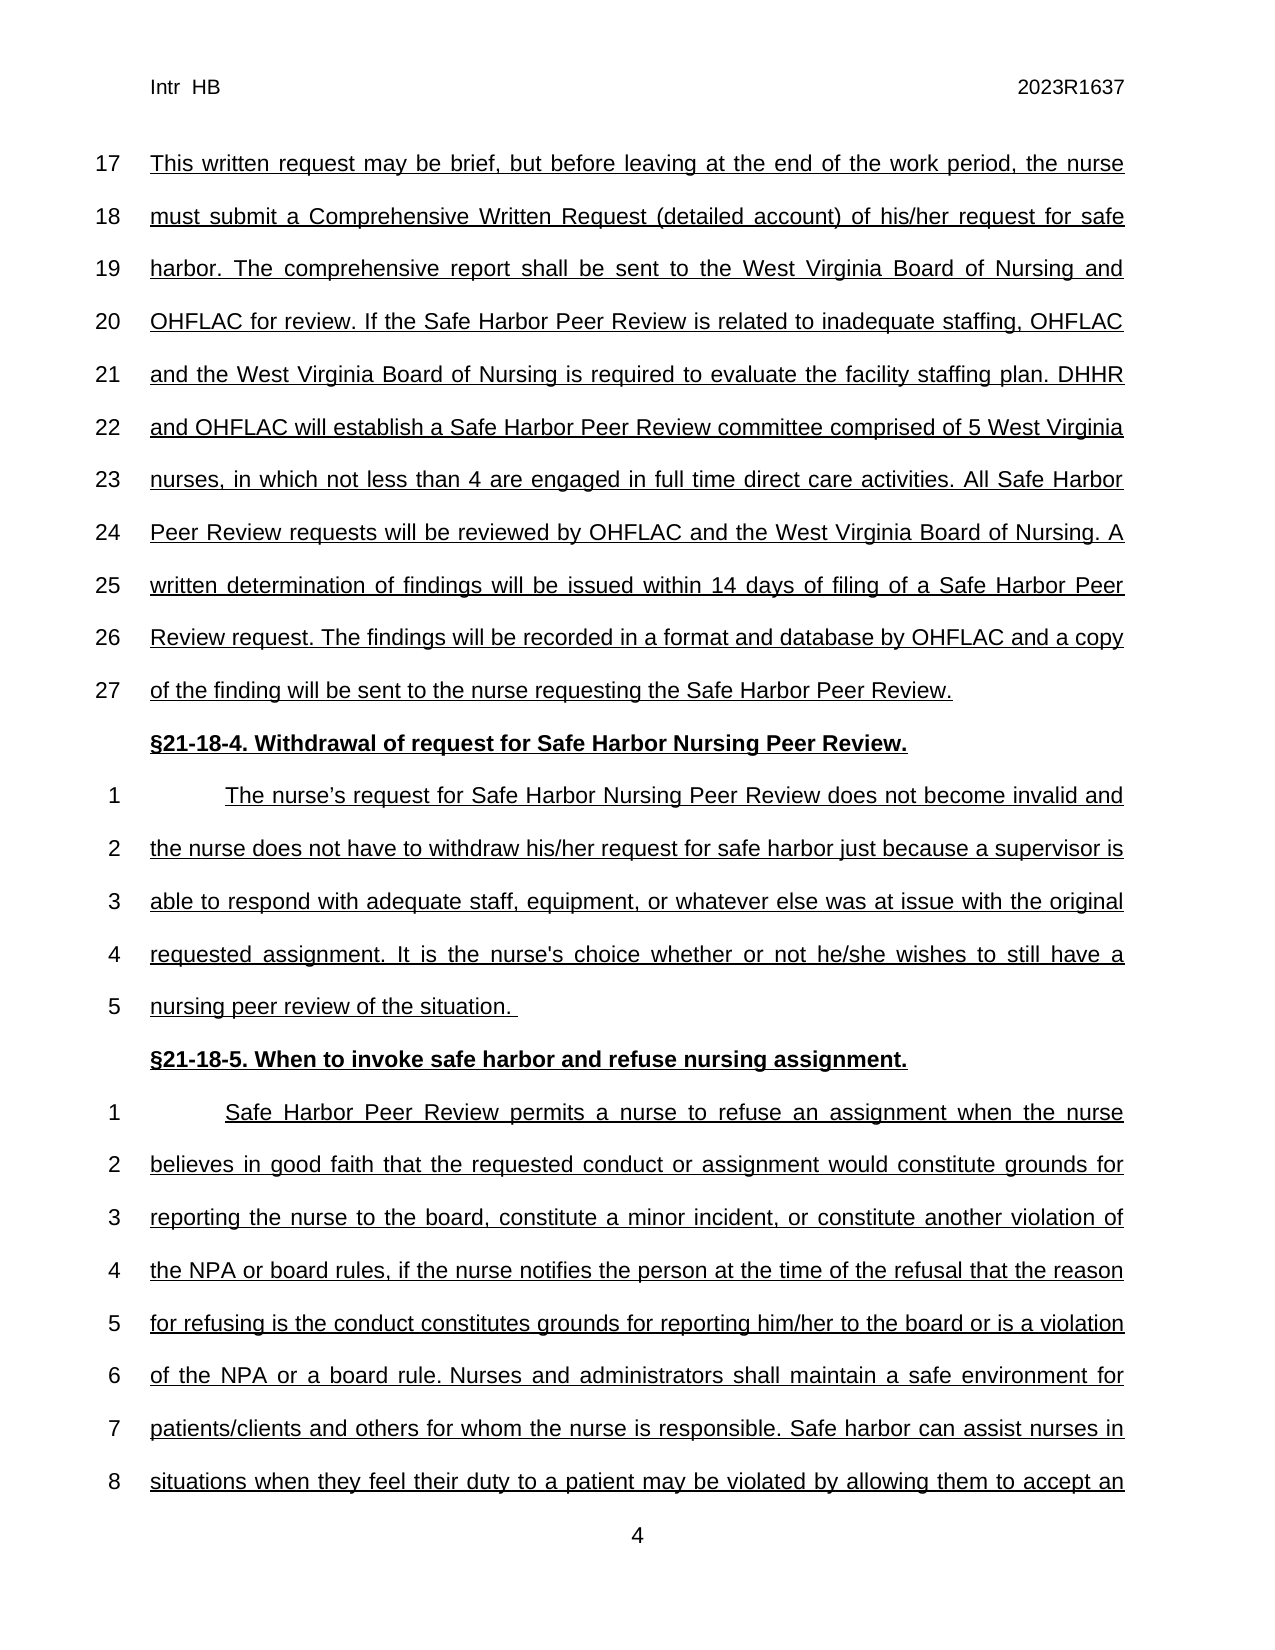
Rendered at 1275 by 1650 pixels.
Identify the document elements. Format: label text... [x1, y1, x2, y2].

subtitle §21-18-4. Withdrawal of request for Safe Harbor Nursing Peer Review. [150, 730, 1125, 756]
text The nurse’s request for Safe Harbor Nursing Peer Review does not become invalid and the nurse does not have to withdraw his/her request for safe harbor just because a supervisor is able to respond with adequate staff, equipment, or whatever else was at issue with the original requested assignment. It is the nurse's choice whether or not he/she wishes to still have a nursing peer review of the situation. [150, 965, 1125, 1020]
text The nurse’s request for Safe Harbor Nursing Peer Review does not become invalid and the nurse does not have to withdraw his/her request for safe harbor just because a supervisor is able to respond with adequate staff, equipment, or whatever else was at issue with the original requested assignment. It is the nurse's choice whether or not he/she wishes to still have a nursing peer review of the situation. [150, 782, 1125, 963]
text This written request may be brief, but before leaving at the end of the work period, the nurse must submit a Comprehensive Written Request (detailed account) of his/her request for safe harbor. The comprehensive report shall be sent to the West Virginia Board of Nursing and OHFLAC for review. If the Safe Harbor Peer Review is related to inadequate staffing, OHFLAC and the West Virginia Board of Nursing is required to evaluate the facility staffing plan. DHHR and OHFLAC will establish a Safe Harbor Peer Review committee comprised of 5 West Virginia nurses, in which not less than 4 are engaged in full time direct care activities. All Safe Harbor Peer Review requests will be reviewed by OHFLAC and the West Virginia Board of Nursing. A written determination of findings will be issued within 14 days of filing of a Safe Harbor Peer Review request. The findings will be recorded in a format and database by OHFLAC and a copy of the finding will be sent to the nurse requesting the Safe Harbor Peer Review. [150, 596, 1125, 703]
text This written request may be brief, but before leaving at the end of the work period, the nurse must submit a Comprehensive Written Request (detailed account) of his/her request for safe harbor. The comprehensive report shall be sent to the West Virginia Board of Nursing and OHFLAC for review. If the Safe Harbor Peer Review is related to inadequate staffing, OHFLAC and the West Virginia Board of Nursing is required to evaluate the facility staffing plan. DHHR and OHFLAC will establish a Safe Harbor Peer Review committee comprised of 5 West Virginia nurses, in which not less than 4 are engaged in full time direct care activities. All Safe Harbor Peer Review requests will be reviewed by OHFLAC and the West Virginia Board of Nursing. A written determination of findings will be issued within 14 days of filing of a Safe Harbor Peer Review request. The findings will be recorded in a format and database by OHFLAC and a copy of the finding will be sent to the nurse requesting the Safe Harbor Peer Review. [150, 385, 1125, 542]
subtitle §21-18-5. When to invoke safe harbor and refuse nursing assignment. [150, 1046, 1125, 1072]
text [150, 1439, 1125, 1490]
text This written request may be brief, but before leaving at the end of the work period, the nurse must submit a Comprehensive Written Request (detailed account) of his/her request for safe harbor. The comprehensive report shall be sent to the West Virginia Board of Nursing and OHFLAC for review. If the Safe Harbor Peer Review is related to inadequate staffing, OHFLAC and the West Virginia Board of Nursing is required to evaluate the facility staffing plan. DHHR and OHFLAC will establish a Safe Harbor Peer Review committee comprised of 5 West Virginia nurses, in which not less than 4 are engaged in full time direct care activities. All Safe Harbor Peer Review requests will be reviewed by OHFLAC and the West Virginia Board of Nursing. A written determination of findings will be issued within 14 days of filing of a Safe Harbor Peer Review request. The findings will be recorded in a format and database by OHFLAC and a copy of the finding will be sent to the nurse requesting the Safe Harbor Peer Review. [150, 227, 1125, 384]
